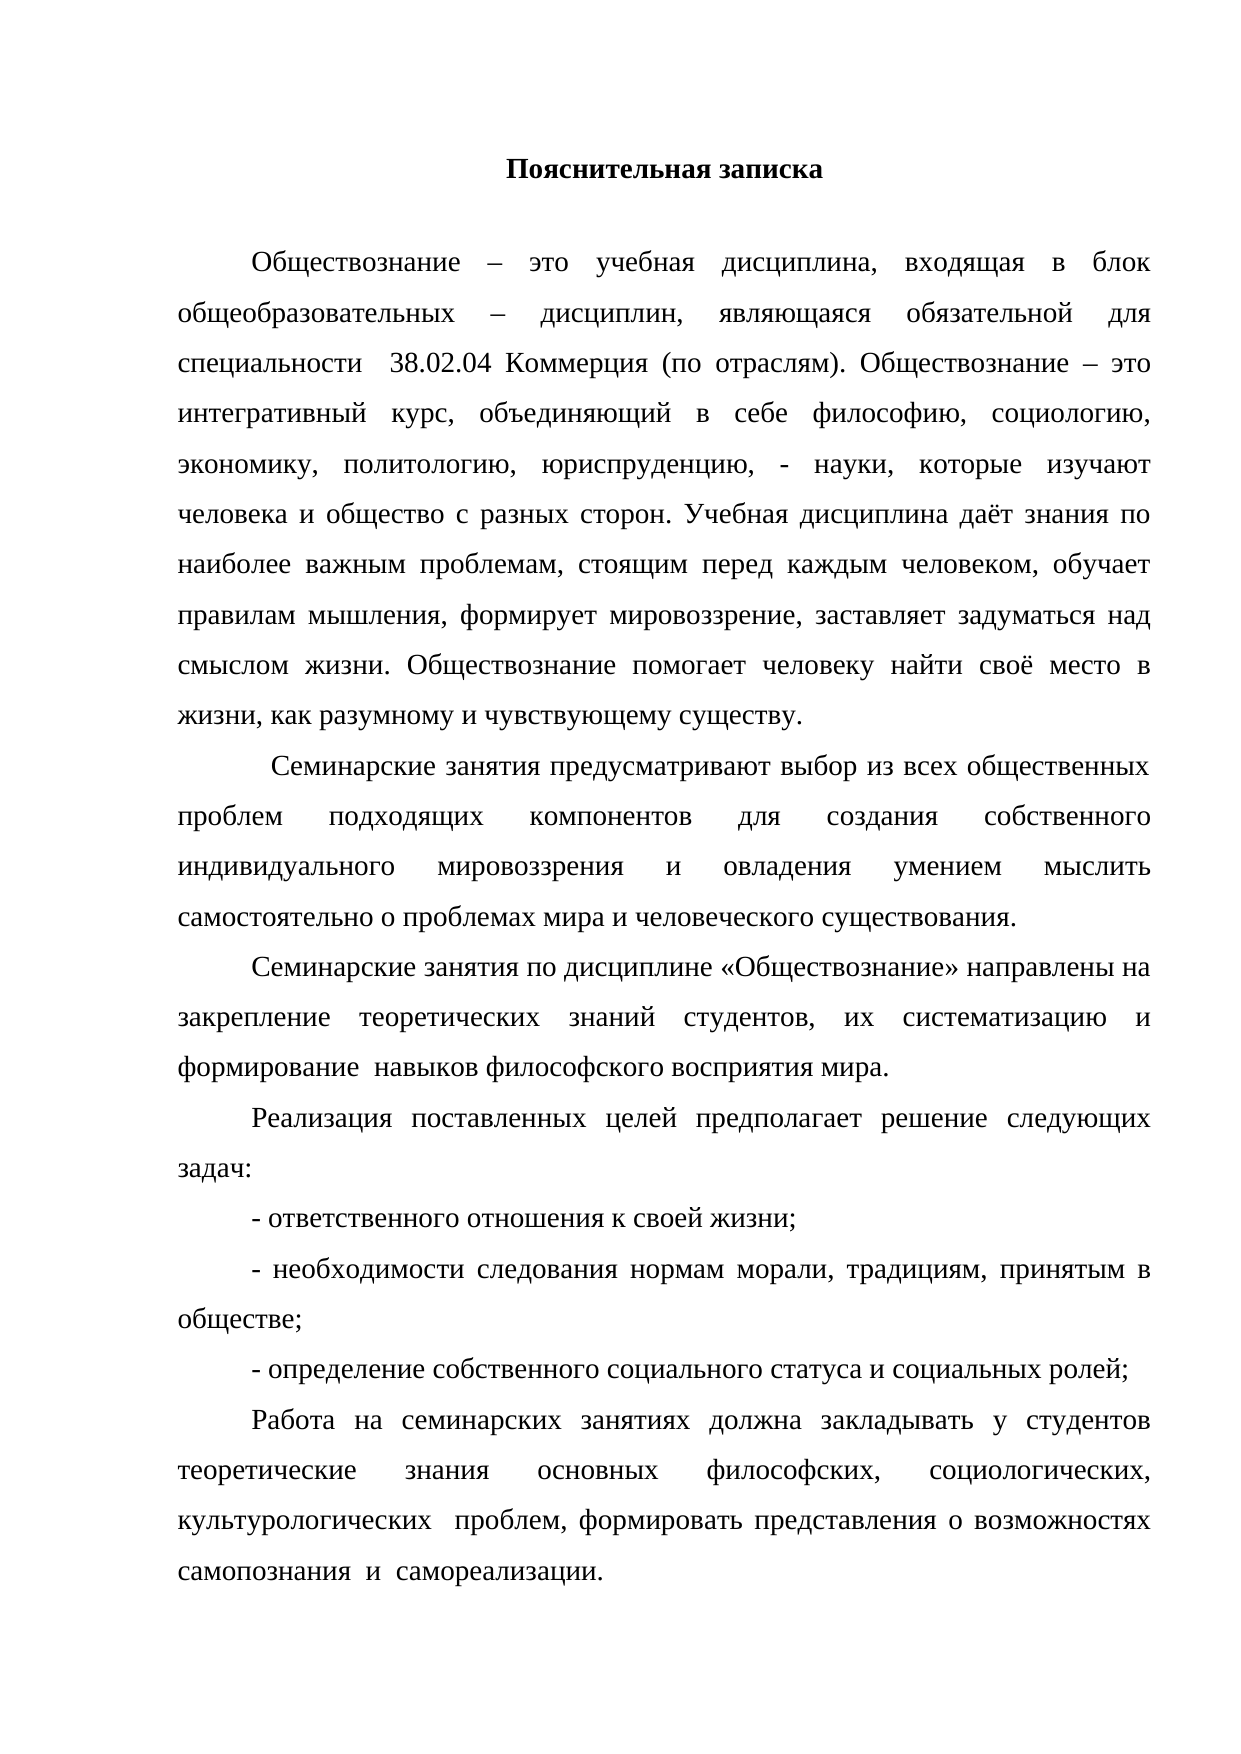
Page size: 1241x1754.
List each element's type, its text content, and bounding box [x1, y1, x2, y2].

text Пояснительная записка [177, 152, 1152, 185]
text Семинарские занятия по дисциплине «Обществознание» направлены на закрепление теоретических знаний студентов, их систематизацию и формирование навыков философского восприятия мира. [177, 949, 1152, 1083]
text Обществознание – это учебная дисциплина, входящая в блок общеобразовательных – дисциплин, являющаяся обязательной для специальности 38.02.04 Коммерция (по отраслям). Обществознание – это интегративный курс, объединяющий в себе философию, социологию, экономику, политологию, юриспруденцию, - науки, которые изучают человека и общество с разных сторон. Учебная дисциплина даёт знания по наиболее важным проблемам, стоящим перед каждым человеком, обучает правилам мышления, формирует мировоззрение, заставляет задуматься над смыслом жизни. Обществознание помогает человеку найти своё место в жизни, как разумному и чувствующему существу. [177, 244, 1152, 731]
text - необходимости следования нормам морали, традициям, принятым в обществе; [177, 1251, 1152, 1335]
text Семинарские занятия предусматривают выбор из всех общественных проблем подходящих компонентов для создания собственного индивидуального мировоззрения и овладения умением мыслить самостоятельно о проблемах мира и человеческого существования. [177, 748, 1152, 932]
text Работа на семинарских занятиях должна закладывать у студентов теоретические знания основных философских, социологических, культурологических проблем, формировать представления о возможностях самопознания и самореализации. [177, 1402, 1152, 1586]
text - ответственного отношения к своей жизни; [177, 1201, 1152, 1234]
text Реализация поставленных целей предполагает решение следующих задач: [177, 1100, 1152, 1184]
text - определение собственного социального статуса и социальных ролей; [177, 1351, 1152, 1385]
